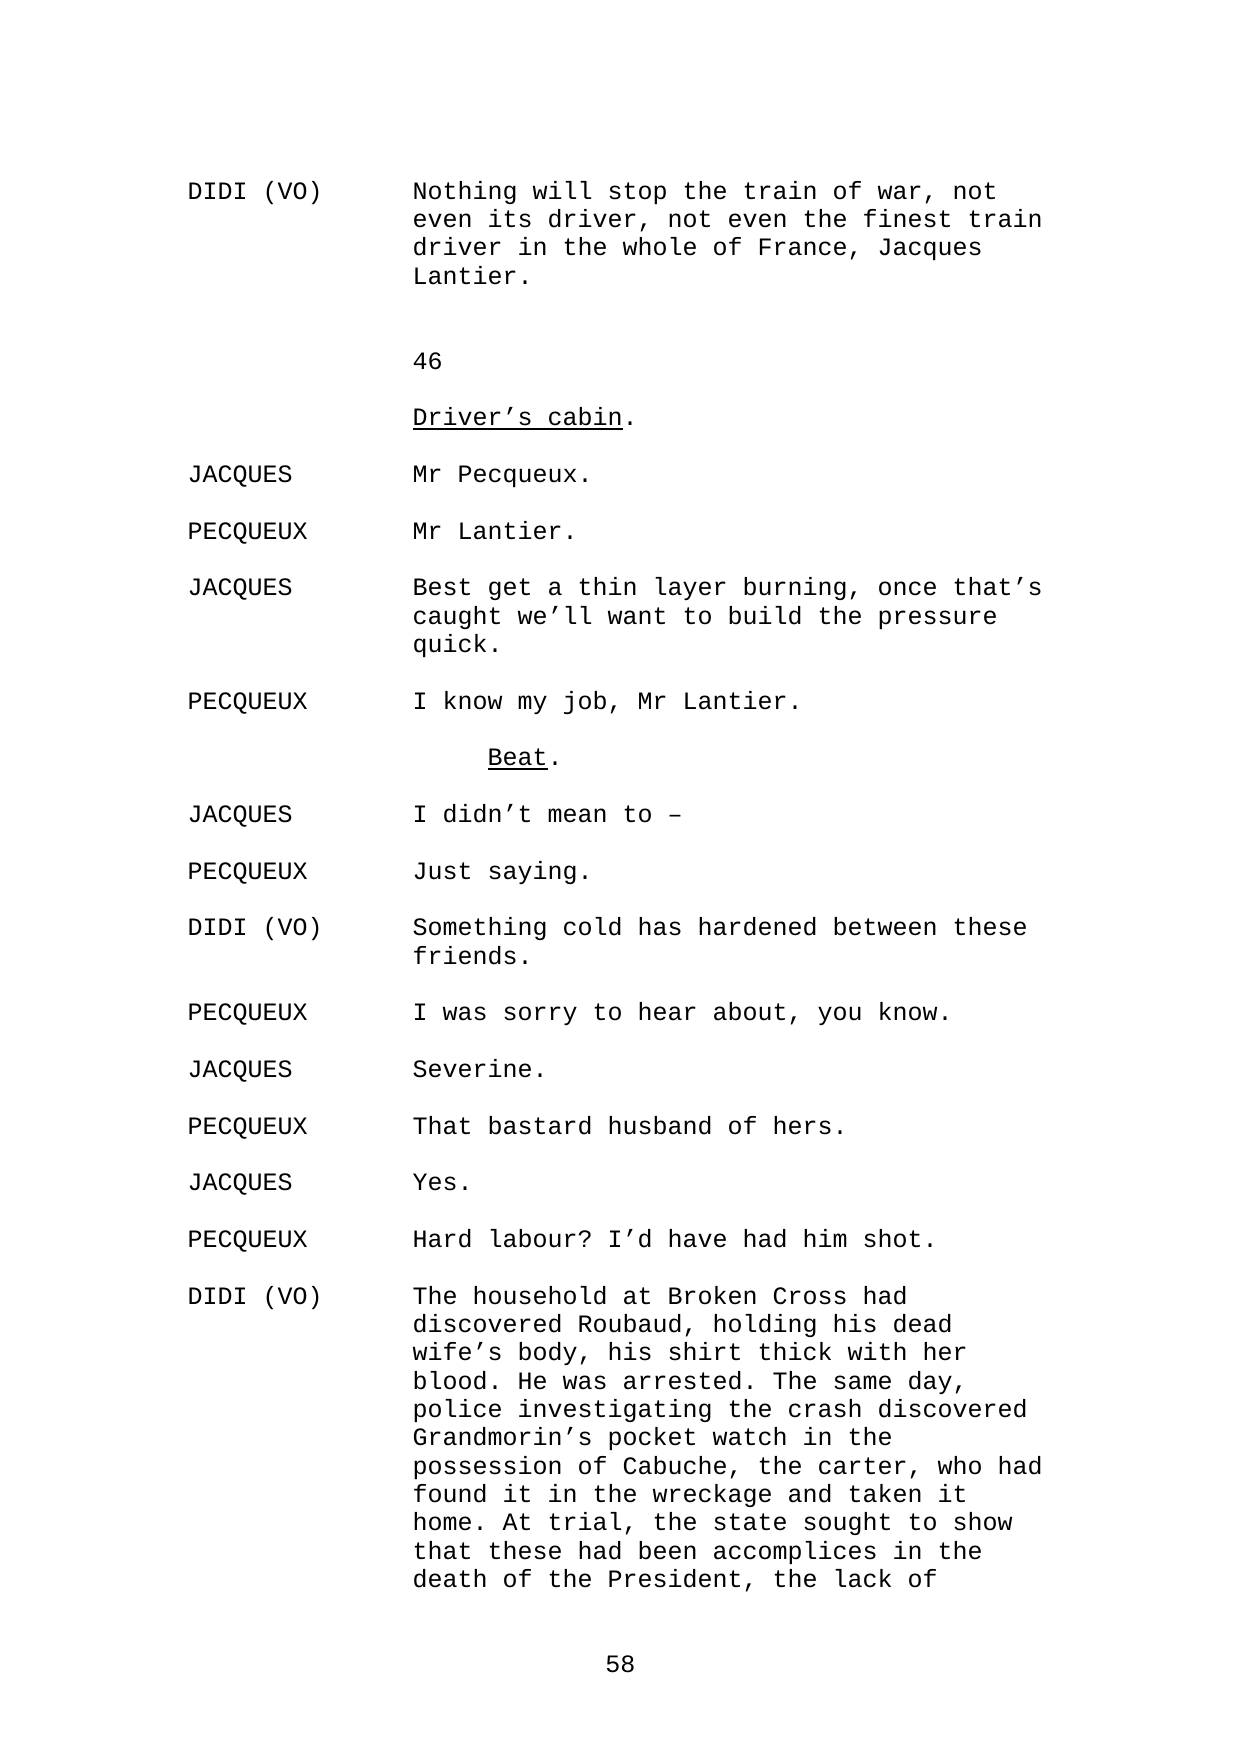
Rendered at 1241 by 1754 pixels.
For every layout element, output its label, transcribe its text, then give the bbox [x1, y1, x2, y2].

text PECQUEUX Mr Lantier. [187, 518, 1053, 547]
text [187, 1283, 1053, 1595]
text JACQUES Yes. [187, 1170, 1053, 1198]
text JACQUES Best get a thin layer burning, once that’s caught we’ll want to build the pressure quick. [187, 575, 1053, 660]
text DIDI (VO) Something cold has hardened between these friends. [187, 915, 1053, 972]
text Driver’s cabin. [187, 405, 1053, 433]
text PECQUEUX Just saying. [187, 858, 1053, 887]
text PECQUEUX I know my job, Mr Lantier. [187, 688, 1053, 717]
text PECQUEUX I was sorry to hear about, you know. [187, 1000, 1053, 1028]
text JACQUES I didn’t mean to – [187, 802, 1053, 830]
text PECQUEUX Hard labour? I’d have had him shot. [187, 1227, 1053, 1255]
text Beat. [187, 745, 1053, 773]
text JACQUES Severine. [187, 1057, 1053, 1085]
text JACQUES Mr Pecqueux. [187, 462, 1053, 490]
text DIDI (VO) Nothing will stop the train of war, not even its driver, not even the finest train driver in the whole of France, Jacques Lantier. [187, 178, 1053, 292]
text PECQUEUX That bastard husband of hers. [187, 1113, 1053, 1142]
